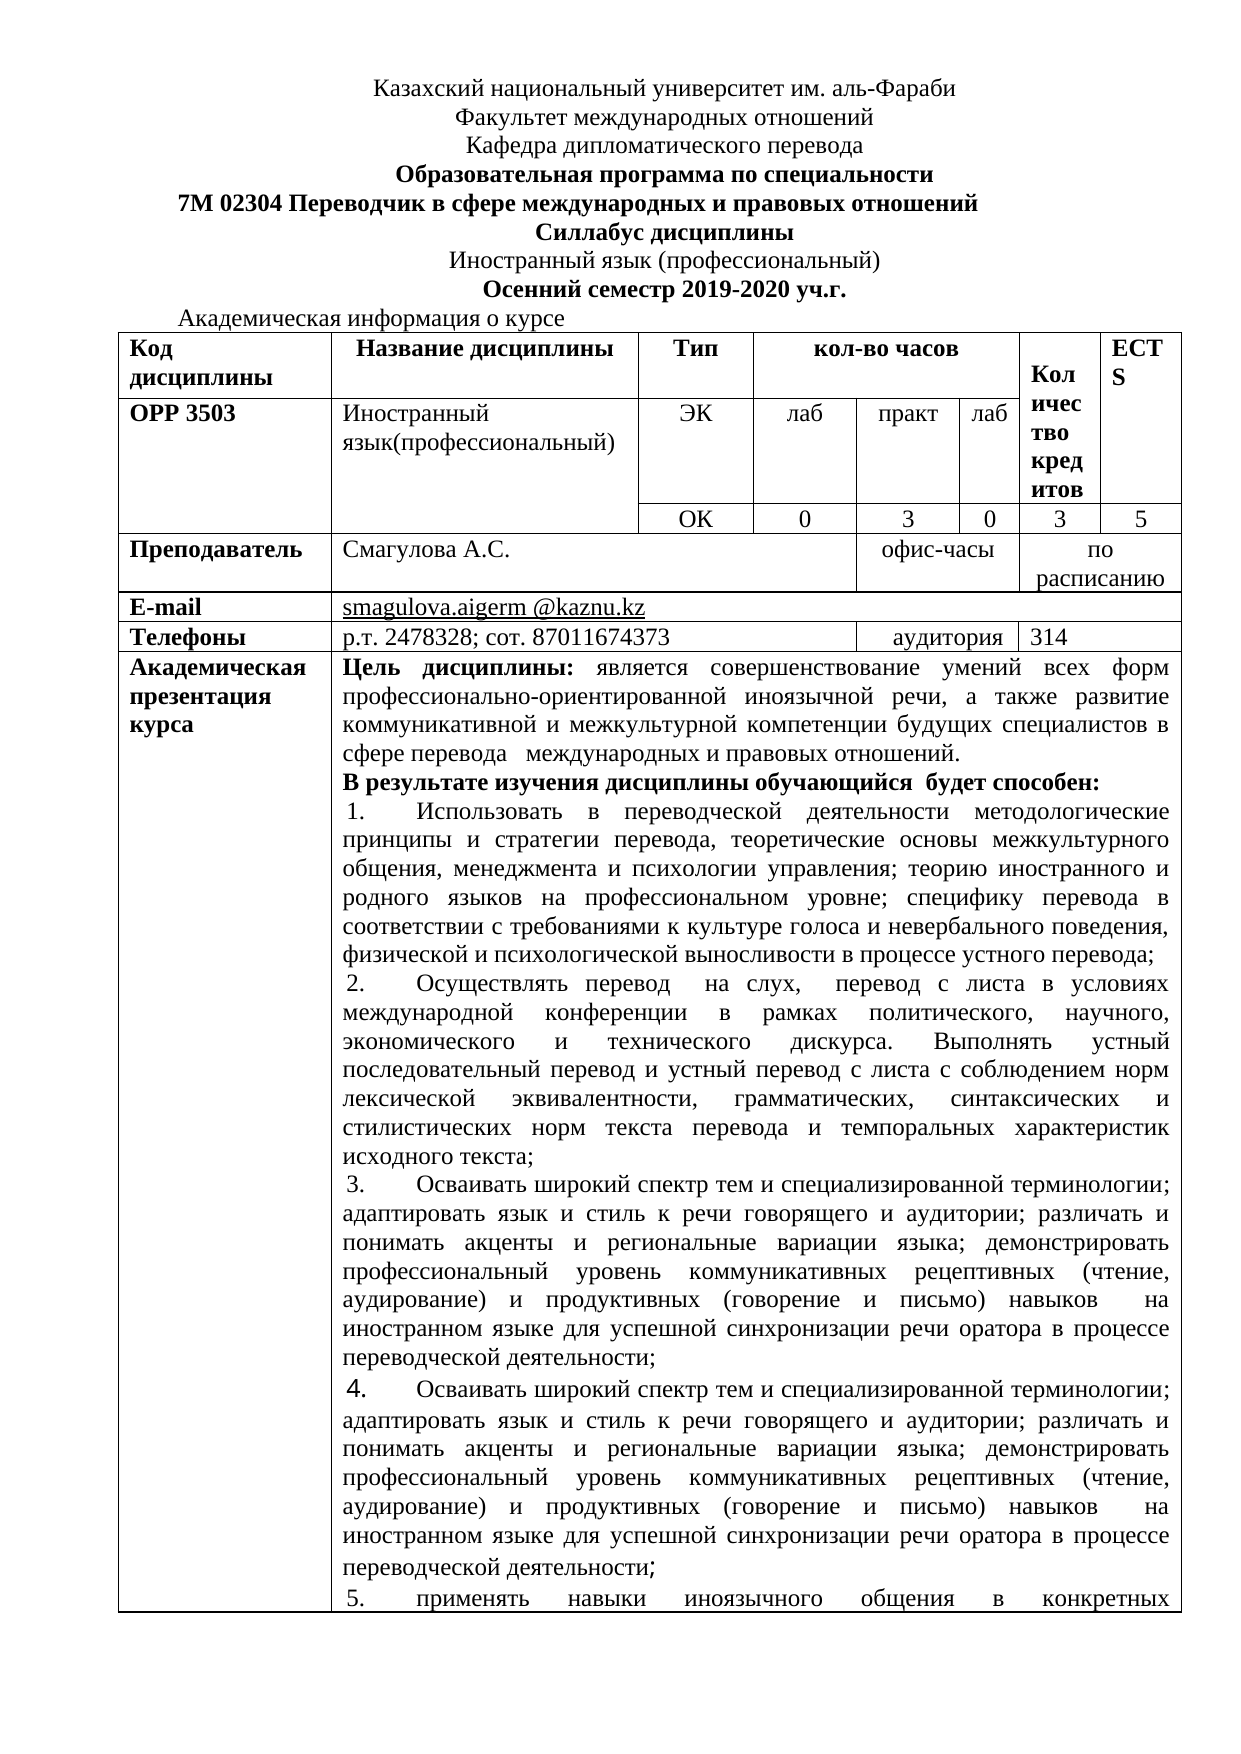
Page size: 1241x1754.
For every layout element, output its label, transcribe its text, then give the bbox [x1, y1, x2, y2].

table_cell Смагулова А.С. [332, 534, 856, 591]
text Факультет международных отношений [177, 102, 1152, 131]
text Кафедра дипломатического перевода [177, 131, 1152, 159]
table_cell OPP 3503 [119, 399, 331, 533]
table_cell Преподаватель [119, 534, 331, 591]
table_header Тип [639, 333, 753, 397]
table_cell 314 [1019, 622, 1181, 651]
table_cell 3 [1020, 504, 1100, 533]
table_cell лаб [960, 399, 1019, 503]
table_cell ОК [639, 504, 753, 533]
text Осенний семестр 2019-2020 уч.г. [177, 274, 1152, 303]
table_cell по расписанию [1020, 534, 1181, 591]
table_cell smagulova.aigerm @kaznu.kz [332, 593, 1181, 621]
table_header Количество кредитов [1020, 333, 1100, 503]
table_cell 5 [1101, 504, 1181, 533]
table_cell Телефоны [119, 622, 331, 651]
table_cell 3 [857, 504, 959, 533]
table_cell аудитория [857, 622, 1018, 651]
text Казахский национальный университет им. аль-Фараби [177, 73, 1152, 102]
table_cell E-mail [119, 593, 331, 621]
table_cell 0 [960, 504, 1019, 533]
text Иностранный язык (профессиональный) [177, 246, 1152, 274]
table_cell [119, 652, 331, 1611]
table_header кол-во часов [754, 333, 1019, 397]
table_cell р.т. 2478328; сот. 87011674373 [332, 622, 856, 651]
text 7М 02304 Переводчик в сфере международных и правовых отношений [177, 188, 1152, 217]
table_header Название дисциплины [332, 333, 638, 397]
table_header ECTS [1101, 333, 1181, 503]
table_cell Иностранный язык(профессиональный) [332, 399, 638, 533]
text Силлабус дисциплины [177, 217, 1152, 246]
table_cell лаб [754, 399, 856, 503]
table_header Код дисциплины [119, 333, 331, 397]
text Академическая информация о курсе [177, 303, 1152, 332]
table_cell практ [857, 399, 959, 503]
table_cell офис-часы [857, 534, 1019, 591]
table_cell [332, 652, 1181, 1611]
table_cell ЭК [639, 399, 753, 503]
text Образовательная программа по специальности [177, 159, 1152, 188]
table_cell 0 [754, 504, 856, 533]
